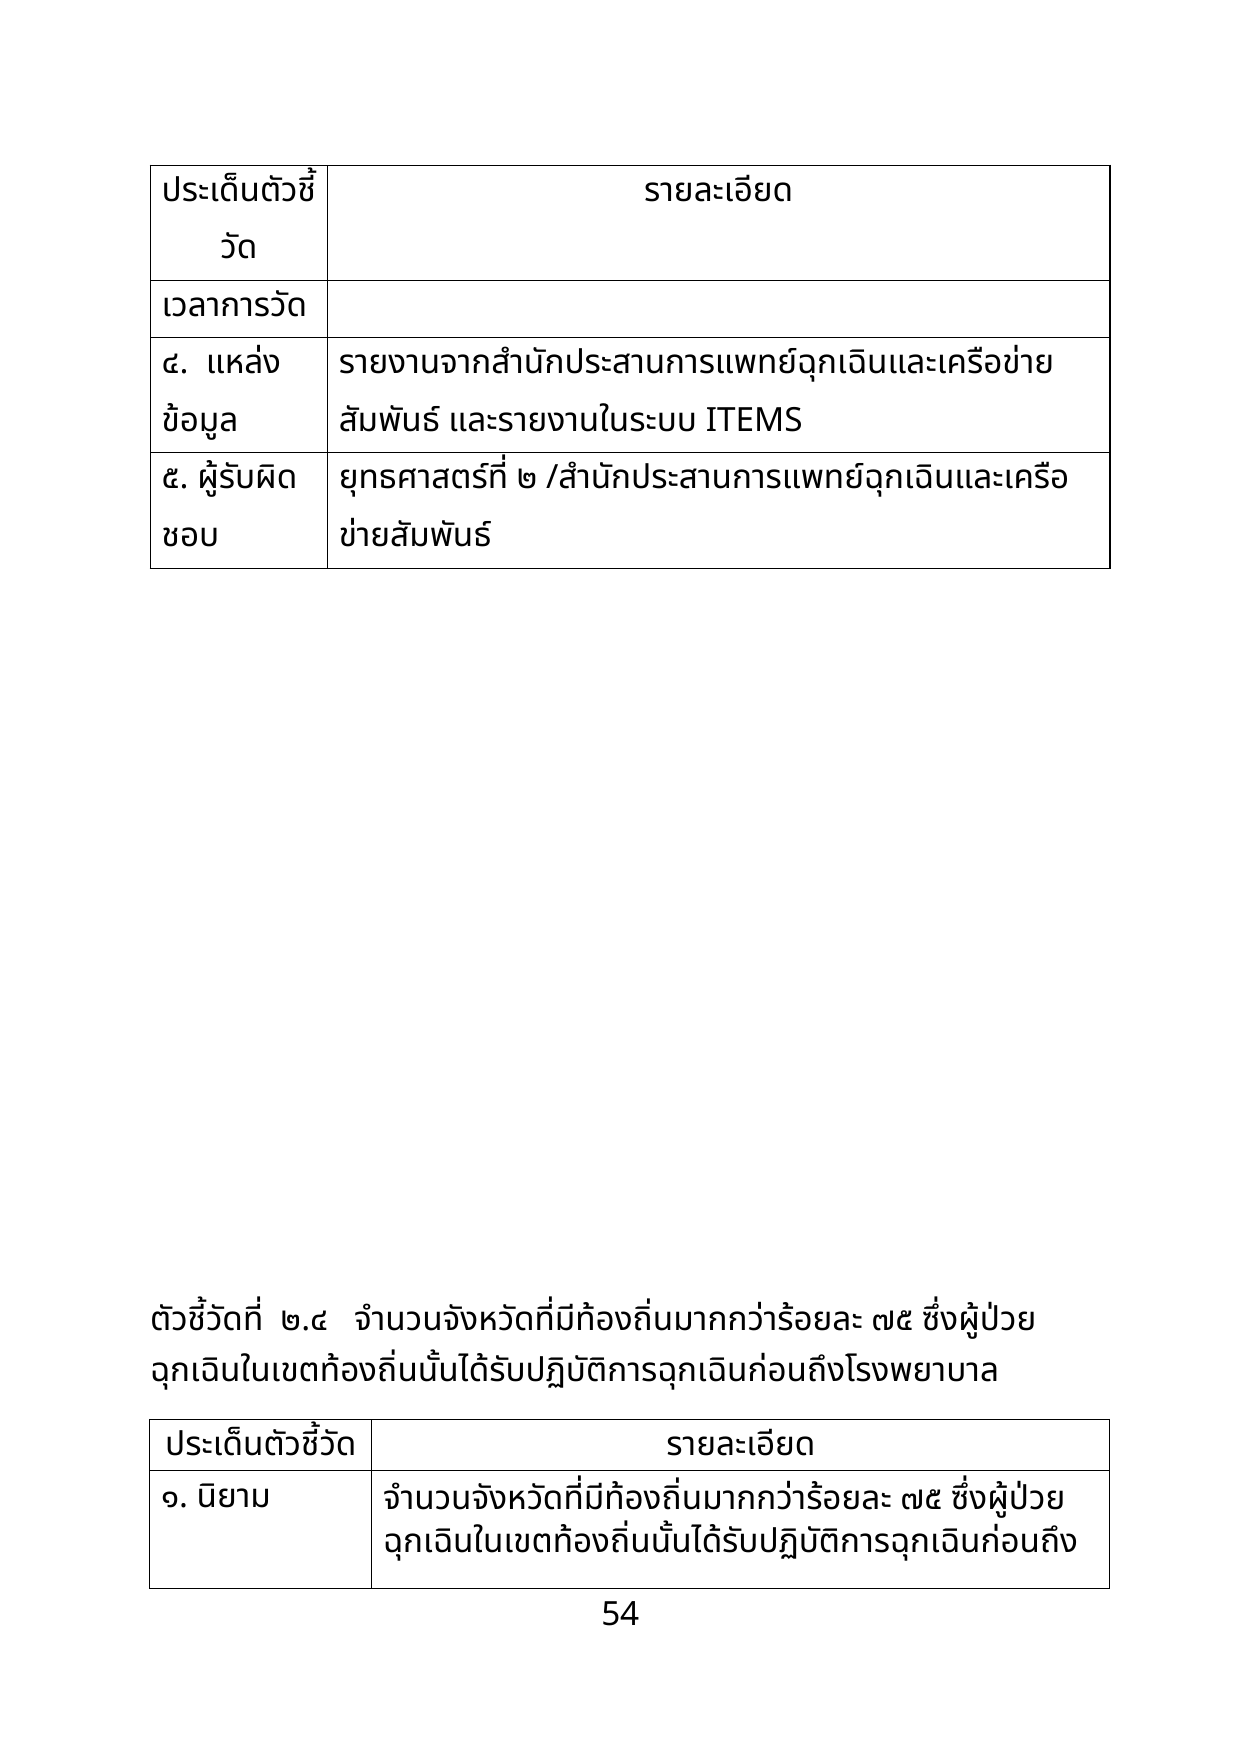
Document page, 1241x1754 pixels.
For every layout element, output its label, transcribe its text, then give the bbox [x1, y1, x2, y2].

table_cell ๕. ผู้รับผิดชอบ [151, 453, 327, 567]
table_cell ๓. วิธีการรายงานหรือระยะเวลาการวัด [151, 281, 327, 337]
table_cell ยุทธศาสตร์ที่ ๒ /สำนักประสานการแพทย์ฉุกเฉินและเครือข่ายสัมพันธ์ [328, 453, 1109, 567]
table_cell ๑. นิยาม [150, 1471, 371, 1588]
table_header ประเด็นตัวชี้วัด [151, 166, 327, 280]
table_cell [328, 281, 1109, 337]
table_header รายละเอียด [328, 166, 1109, 280]
text ตัวชี้วัดที่ ๒.๔ จำนวนจังหวัดที่มีท้องถิ่นมากกว่าร้อยละ ๗๕ ซึ่งผู้ป่วยฉุกเฉินในเขตท้องถิ่นนั้นได้รับปฏิบัติการฉุกเฉินก่อนถึงโรงพยาบาล [150, 1295, 1090, 1396]
table_header รายละเอียด [372, 1420, 1109, 1470]
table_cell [372, 1471, 1109, 1588]
table_header ประเด็นตัวชี้วัด [150, 1420, 371, 1470]
table_cell ๔. แหล่งข้อมูล [151, 338, 327, 452]
table_cell รายงานจากสำนักประสานการแพทย์ฉุกเฉินและเครือข่ายสัมพันธ์ และรายงานในระบบ ITEMS [328, 338, 1109, 452]
